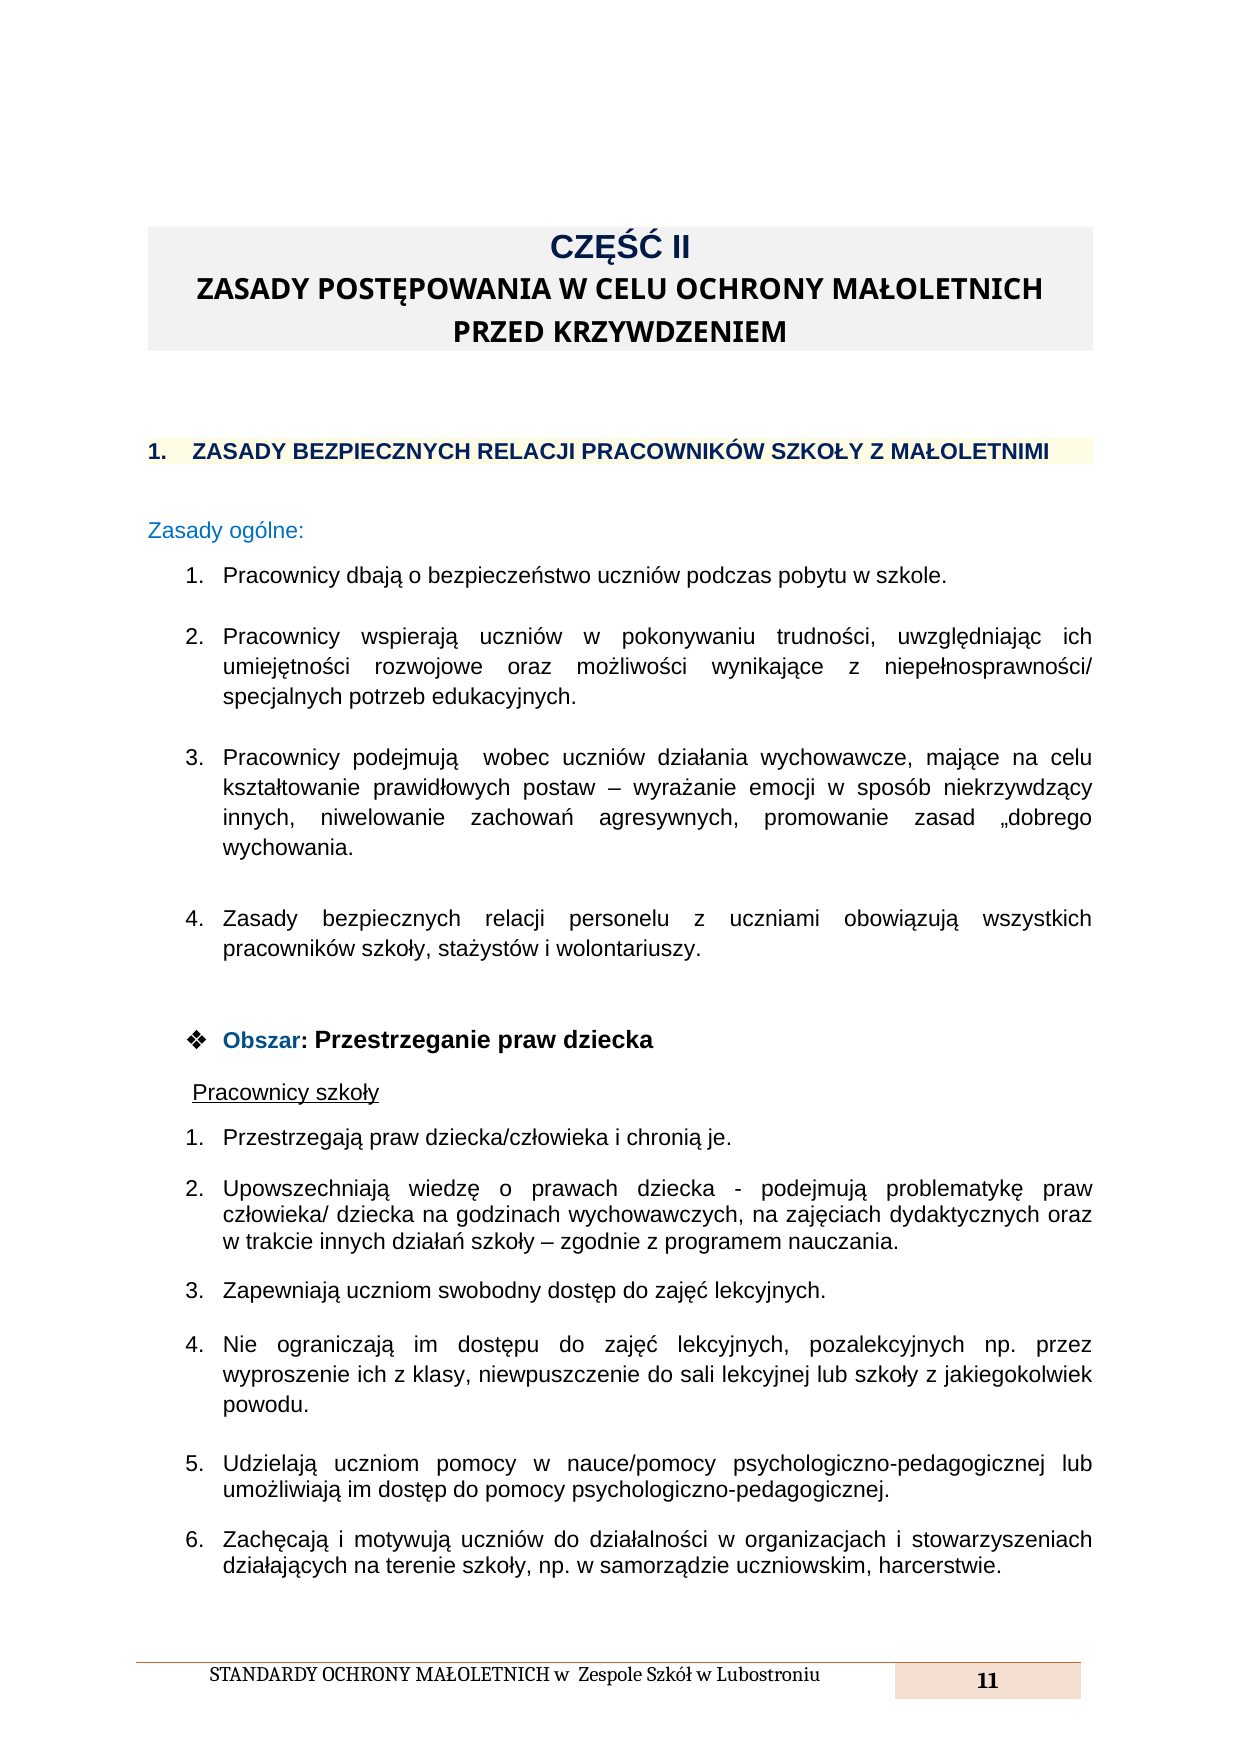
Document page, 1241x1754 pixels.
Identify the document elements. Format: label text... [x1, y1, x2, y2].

list Nie ograniczają im dostępu do zajęć lekcyjnych, pozalekcyjnych np. przez wyproszenie ich z klasy, niewpuszczenie do sali lekcyjnej lub szkoły z jakiegokolwiek powodu. [185, 1331, 1093, 1417]
list Pracownicy podejmują wobec uczniów działania wychowawcze, mające na celu kształtowanie prawidłowych postaw – wyrażanie emocji w sposób niekrzywdzący innych, niwelowanie zachowań agresywnych, promowanie zasad „dobrego wychowania. [185, 743, 1093, 861]
text Zasady ogólne: [148, 517, 1093, 543]
list Zasady bezpiecznych relacji personelu z uczniami obowiązują wszystkich pracowników szkoły, stażystów i wolontariuszy. [185, 905, 1093, 962]
list Zachęcają i motywują uczniów do działalności w organizacjach i stowarzyszeniach działających na terenie szkoły, np. w samorządzie uczniowskim, harcerstwie. [185, 1526, 1093, 1578]
list Pracownicy wspierają uczniów w pokonywaniu trudności, uwzględniając ich umiejętności rozwojowe oraz możliwości wynikające z niepełnosprawności/ specjalnych potrzeb edukacyjnych. [185, 623, 1093, 709]
text CZĘŚĆ II [148, 227, 1093, 265]
text ZASADY POSTĘPOWANIA W CELU OCHRONY MAŁOLETNICH PRZED KRZYWDZENIEM [148, 268, 1093, 351]
list Przestrzegają praw dziecka/człowieka i chronią je. [185, 1124, 1093, 1151]
list Zapewniają uczniom swobodny dostęp do zajęć lekcyjnych. [185, 1277, 1093, 1304]
list ZASADY BEZPIECZNYCH RELACJI PRACOWNIKÓW SZKOŁY Z MAŁOLETNIMI [148, 438, 1093, 464]
list Obszar: Przestrzeganie praw dziecka [185, 1025, 1093, 1054]
list Pracownicy dbają o bezpieczeństwo uczniów podczas pobytu w szkole. [185, 562, 1093, 589]
list Udzielają uczniom pomocy w nauce/pomocy psychologiczno-pedagogicznej lub umożliwiają im dostęp do pomocy psychologiczno-pedagogicznej. [185, 1450, 1093, 1502]
text Pracownicy szkoły [192, 1079, 1093, 1105]
list Upowszechniają wiedzę o prawach dziecka - podejmują problematykę praw człowieka/ dziecka na godzinach wychowawczych, na zajęciach dydaktycznych oraz w trakcie innych działań szkoły – zgodnie z programem nauczania. [185, 1175, 1093, 1254]
